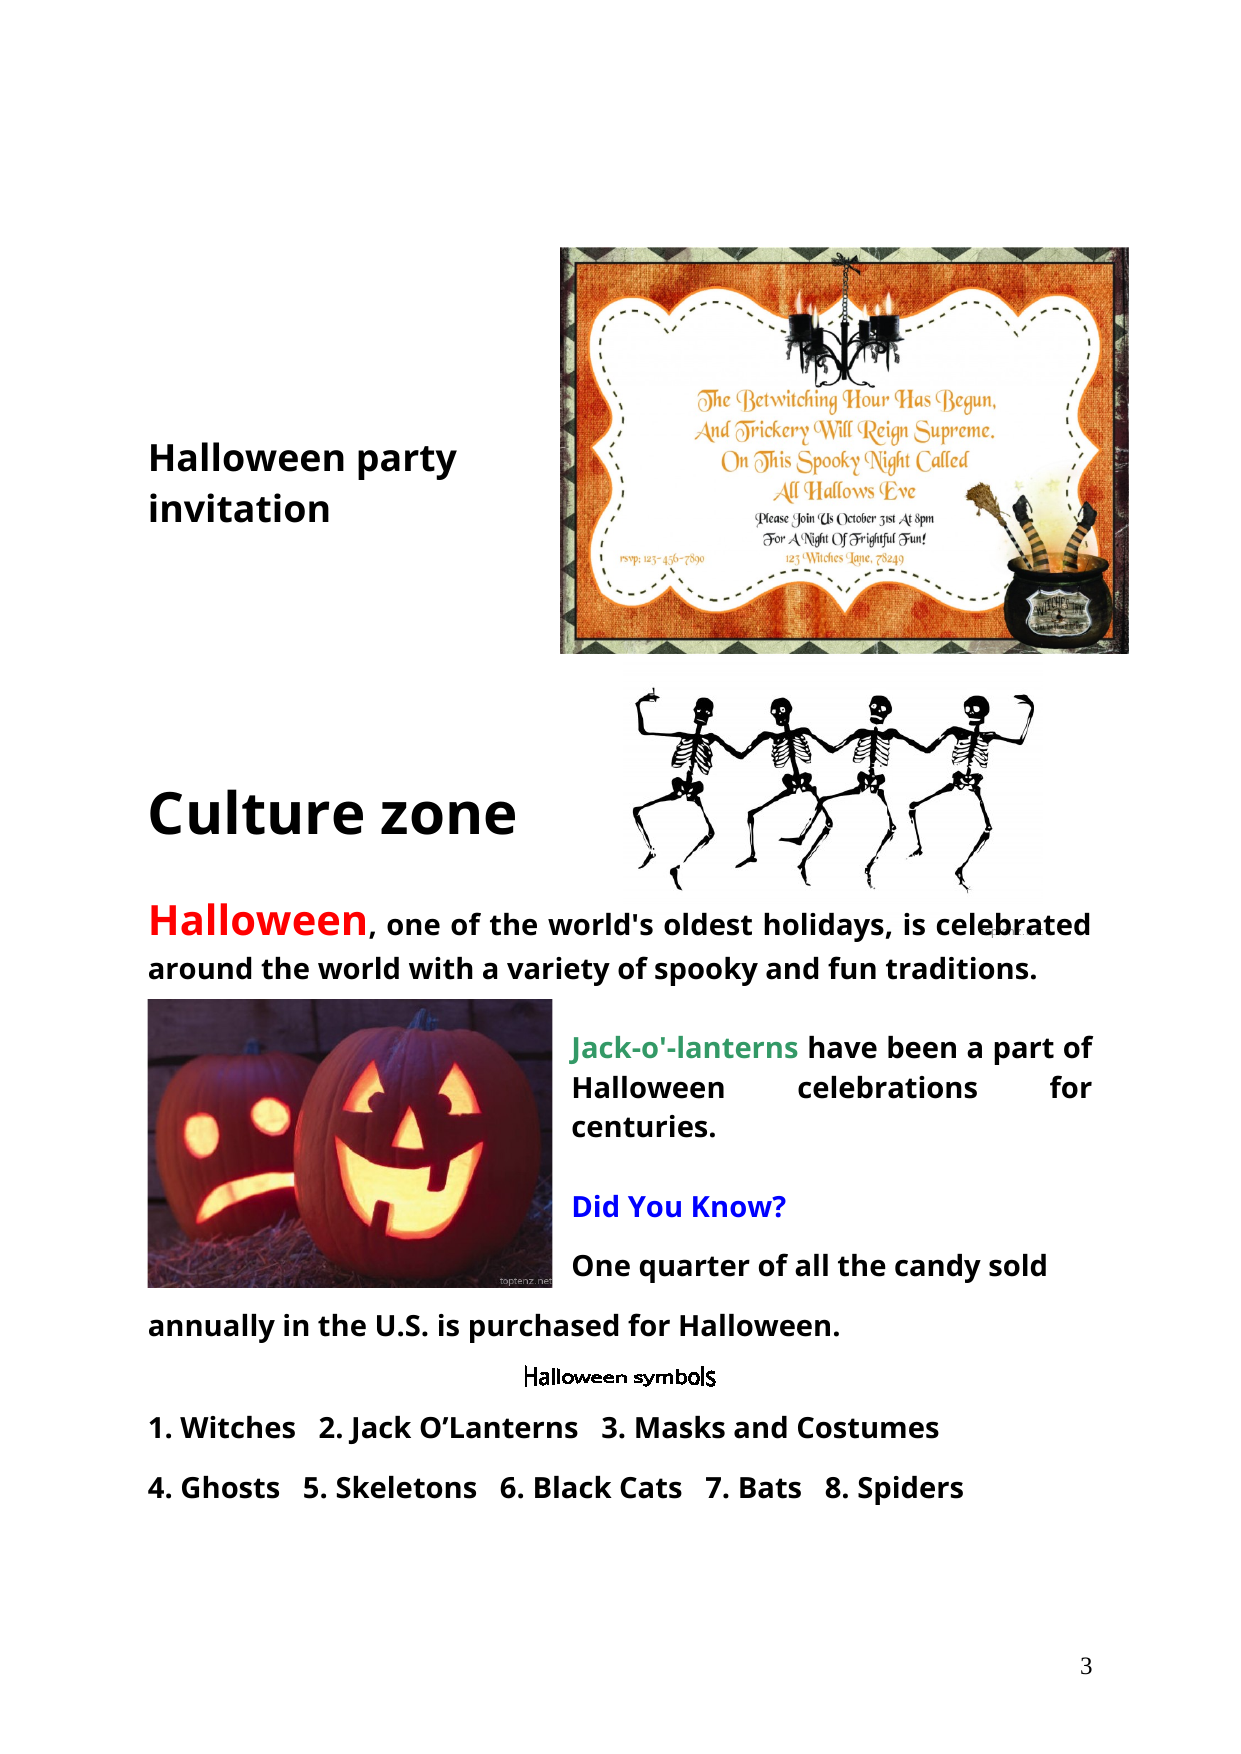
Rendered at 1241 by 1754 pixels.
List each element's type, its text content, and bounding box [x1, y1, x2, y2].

text Did You Know? [553, 1186, 1092, 1226]
picture [147, 999, 553, 1288]
text 4. Ghosts 5. Skeletons 6. Black Cats 7. Bats 8. Spiders [148, 1467, 1092, 1507]
text One quarter of all the candy sold annually in the is purchased for Halloween. [148, 1246, 1092, 1345]
text Culture zone [148, 772, 1092, 852]
picture [560, 247, 1129, 772]
text Halloween party [148, 432, 1092, 483]
text invitation [148, 483, 1092, 534]
text 1. Witches 2. Jack O’Lanterns 3. Masks and Costumes [148, 1408, 1092, 1447]
text Halloween, one of the world's oldest holidays, is celebrated around the world with a variety of spooky and fun traditions. [148, 891, 1092, 988]
picture [622, 852, 1043, 891]
text Jack-o'-lanterns have been a part of Halloween celebrations for centuries. [553, 1027, 1092, 1146]
